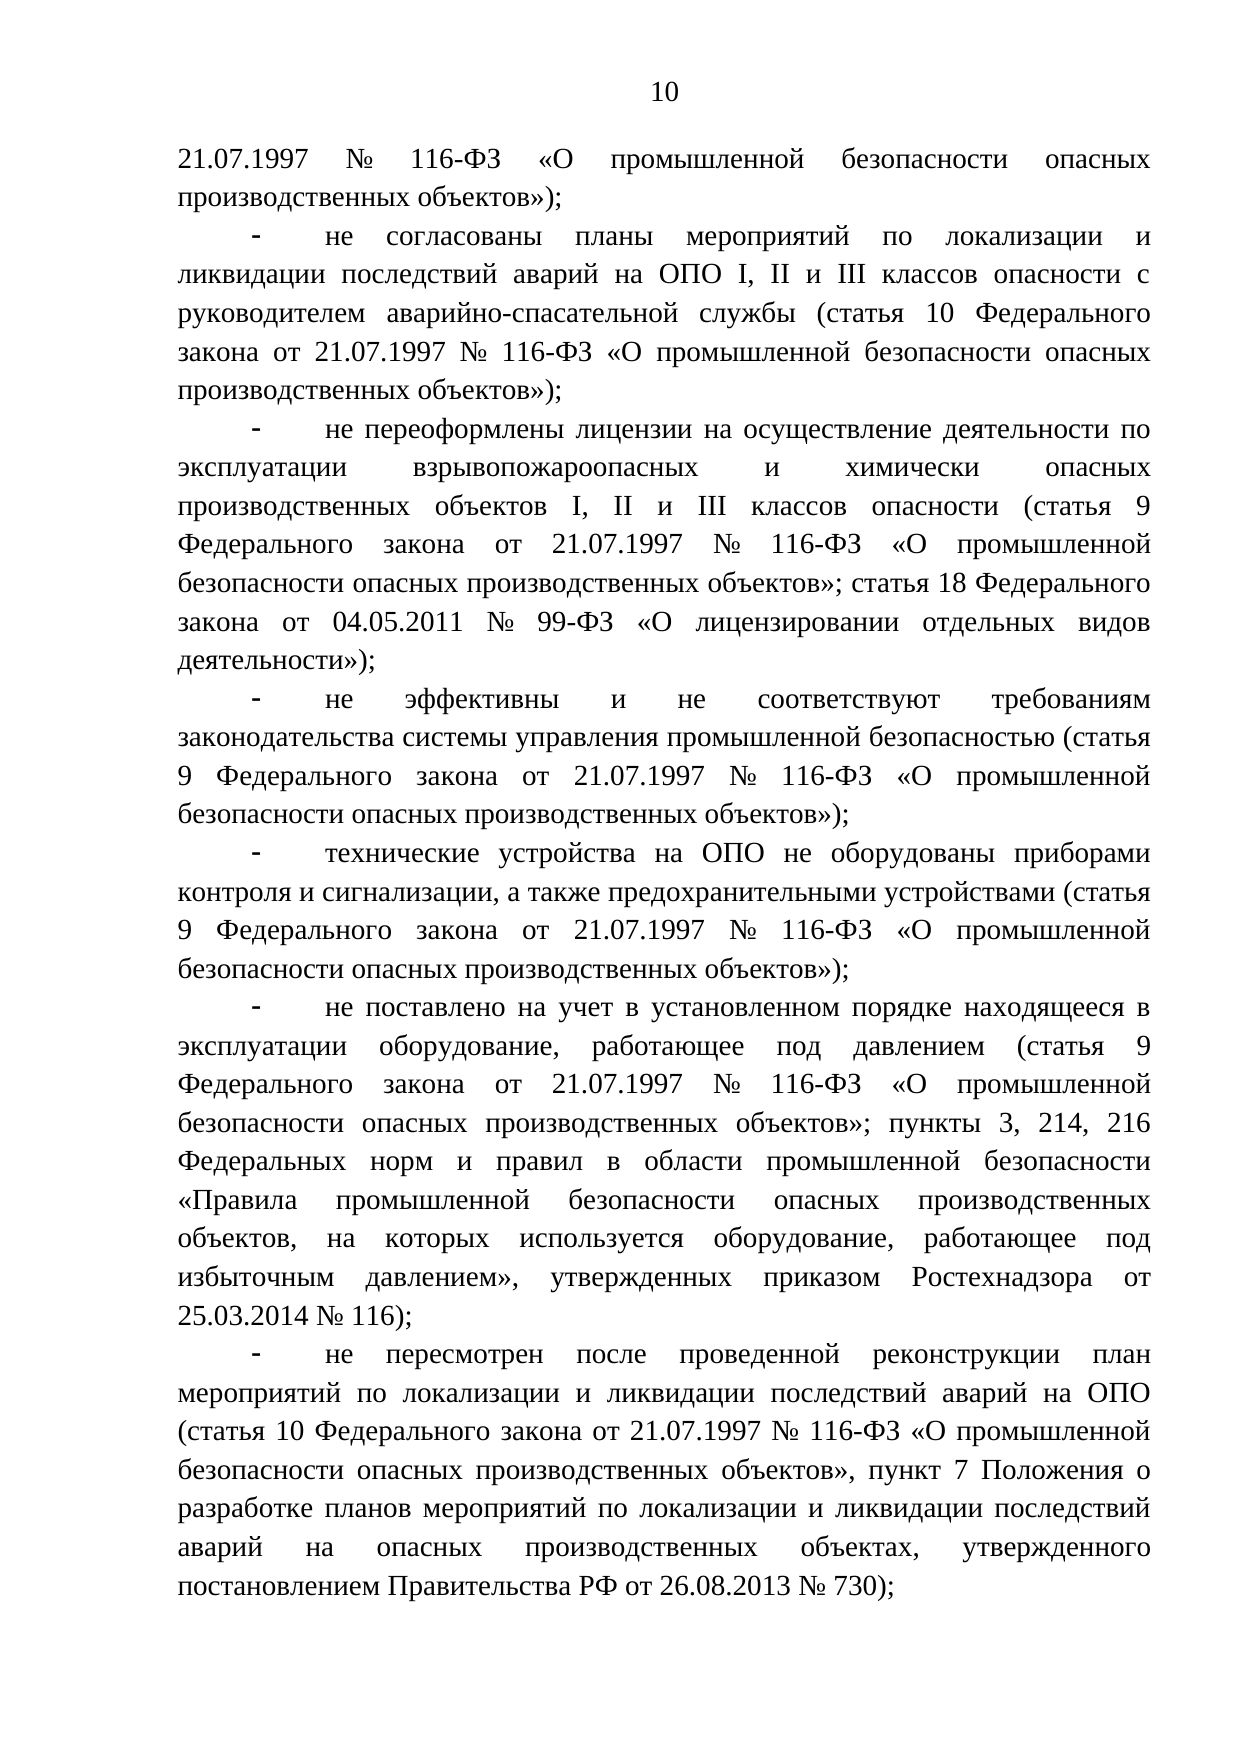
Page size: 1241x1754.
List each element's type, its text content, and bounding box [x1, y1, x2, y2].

list не поставлено на учет в установленном порядке находящееся в эксплуатации оборудование, работающее под давлением (статья 9 Федерального закона от 21.07.1997 № 116-ФЗ «О промышленной безопасности опасных производственных объектов»; пункты 3, 214, 216 Федеральных норм и правил в области промышленной безопасности «Правила промышленной безопасности опасных производственных объектов, на которых используется оборудование, работающее под избыточным давлением», утвержденных приказом Ростехнадзора от 25.03.2014 № 116); [177, 989, 1152, 1331]
list не переоформлены лицензии на осуществление деятельности по эксплуатации взрывопожароопасных и химически опасных производственных объектов I, II и III классов опасности (статья 9 Федерального закона от 21.07.1997 № 116-ФЗ «О промышленной безопасности опасных производственных объектов»; статья 18 Федерального закона от 04.05.2011 № 99-ФЗ «О лицензировании отдельных видов деятельности»); [177, 411, 1152, 676]
list не согласованы планы мероприятий по локализации и ликвидации последствий аварий на ОПО I, II и III классов опасности с руководителем аварийно-спасательной службы (статья 10 Федерального закона от 21.07.1997 № 116-ФЗ «О промышленной безопасности опасных производственных объектов»); [177, 218, 1152, 406]
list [177, 141, 1152, 213]
list не эффективны и не соответствуют требованиям законодательства системы управления промышленной безопасностью (статья 9 Федерального закона от 21.07.1997 № 116-ФЗ «О промышленной безопасности опасных производственных объектов»); [177, 681, 1152, 830]
list не пересмотрен после проведенной реконструкции план мероприятий по локализации и ликвидации последствий аварий на ОПО (статья 10 Федерального закона от 21.07.1997 № 116-ФЗ «О промышленной безопасности опасных производственных объектов», пункт 7 Положения о разработке планов мероприятий по локализации и ликвидации последствий аварий на опасных производственных объектах, утвержденного постановлением Правительства РФ от 26.08.2013 № 730); [177, 1336, 1152, 1601]
list технические устройства на ОПО не оборудованы приборами контроля и сигнализации, а также предохранительными устройствами (статья 9 Федерального закона от 21.07.1997 № 116-ФЗ «О промышленной безопасности опасных производственных объектов»); [177, 835, 1152, 984]
